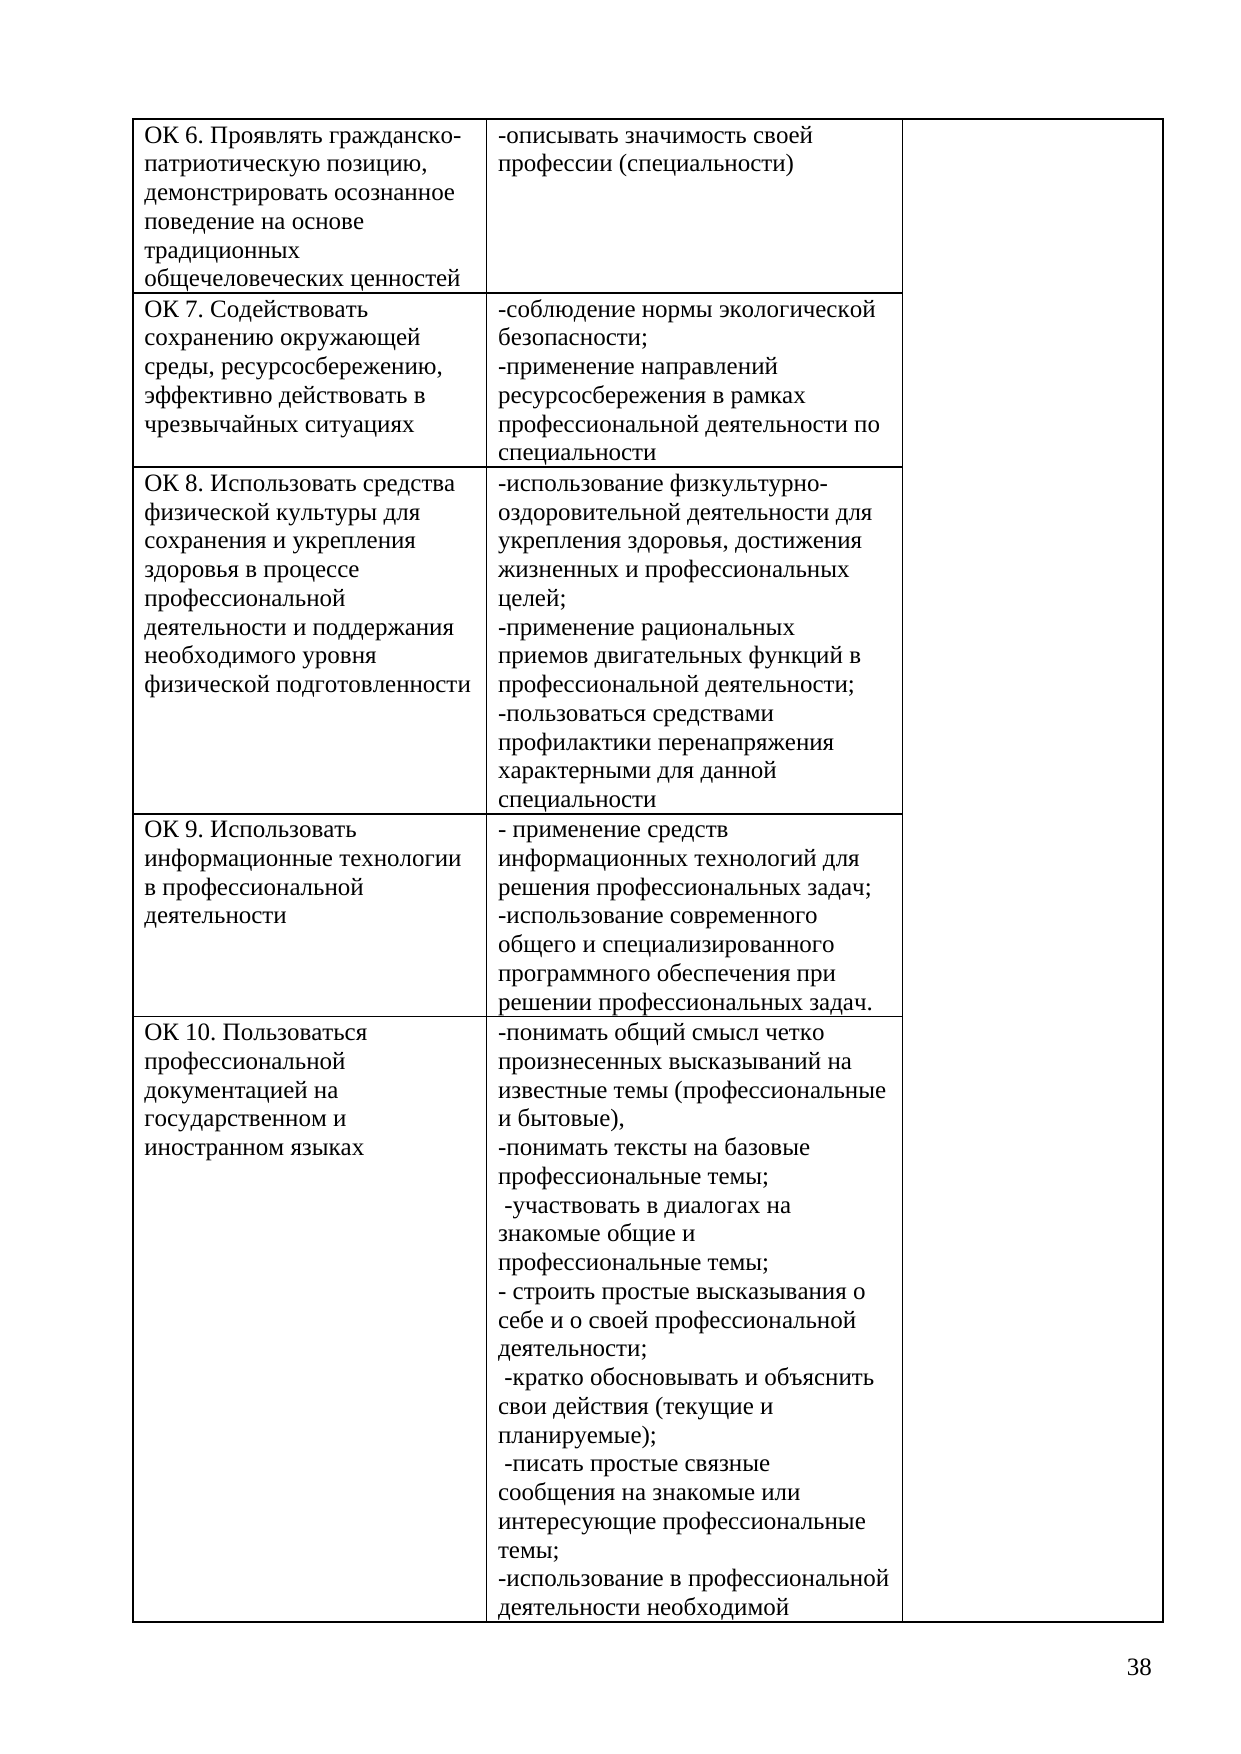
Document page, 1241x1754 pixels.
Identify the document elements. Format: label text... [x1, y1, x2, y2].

table_cell - применение средств информационных технологий для решения профессиональных задач; -использование современного общего и специализированного программного обеспечения при решении профессиональных задач. [487, 815, 902, 1016]
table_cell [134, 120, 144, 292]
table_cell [487, 1017, 902, 1621]
table_cell ОК 7. Содействовать сохранению окружающей среды, ресурсосбережению, эффективно действовать в чрезвычайных ситуациях [134, 294, 486, 466]
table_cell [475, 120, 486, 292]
table_cell ОК 8. Использовать средства физической культуры для сохранения и укрепления здоровья в процессе профессиональной деятельности и поддержания необходимого уровня физической подготовленности [134, 468, 486, 813]
table_cell -описывать значимость своей профессии (специальности) [487, 120, 902, 292]
table_cell -соблюдение нормы экологической безопасности; -применение направлений ресурсосбережения в рамках профессиональной деятельности по специальности [487, 294, 902, 466]
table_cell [134, 1017, 486, 1621]
table_cell ОК 9. Использовать информационные технологии в профессиональной деятельности [134, 815, 486, 1016]
table_cell -использование физкультурно-оздоровительной деятельности для укрепления здоровья, достижения жизненных и профессиональных целей; -применение рациональных приемов двигательных функций в профессиональной деятельности; -пользоваться средствами профилактики перенапряжения характерными для данной специальности [487, 468, 902, 813]
